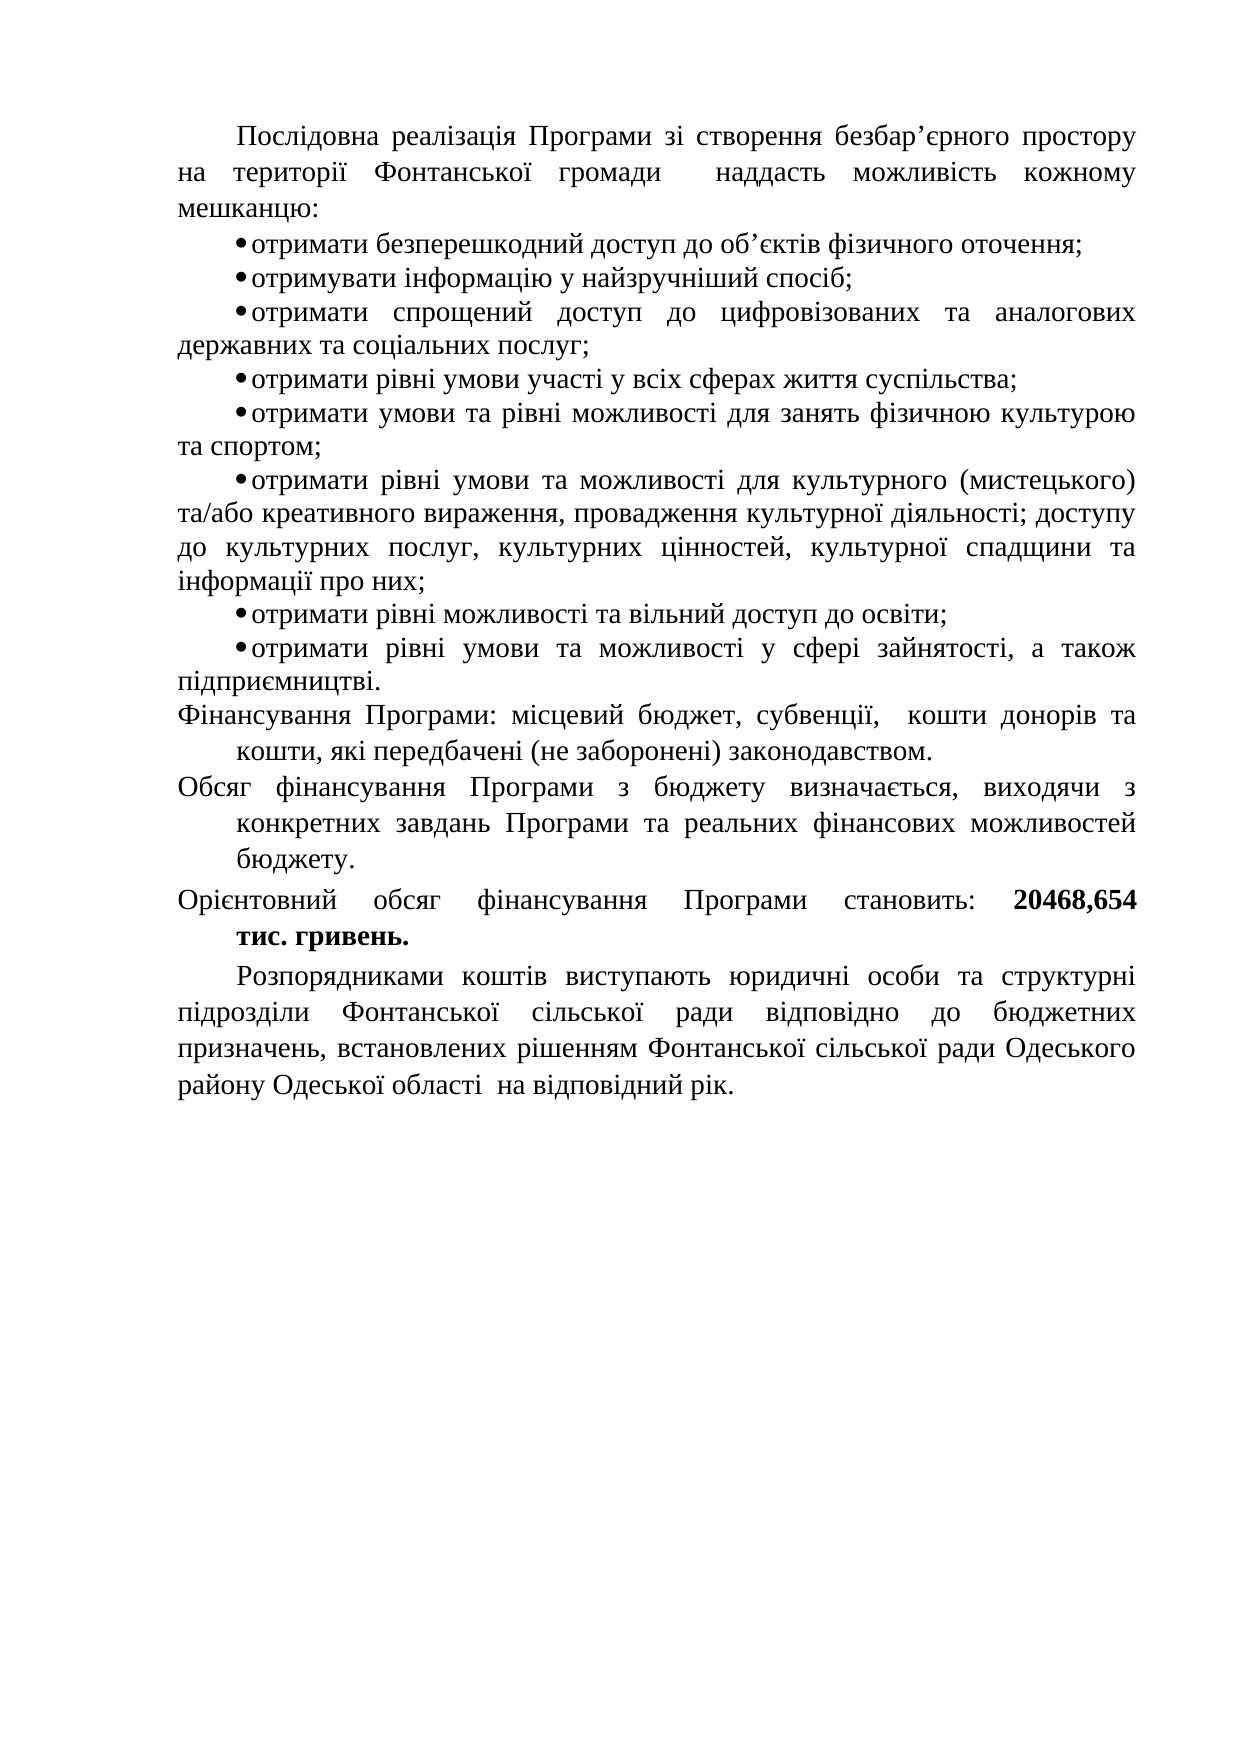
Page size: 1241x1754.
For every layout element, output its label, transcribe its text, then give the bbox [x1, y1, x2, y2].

text Розпорядниками коштів виступають юридичні особи та структурні підрозділи Фонтанської сільської ради відповідно до бюджетних призначень, встановлених рішенням Фонтанської сільської ради Одеського району Одеської області на відповідний рік. [177, 958, 1137, 1100]
list отримати умови та рівні можливості для занять фізичною культурою та спортом; [177, 395, 1137, 462]
list отримати рівні умови та можливості у сфері зайнятості, а також підприємництві. [177, 630, 1137, 697]
list отримувати інформацію у найзручніший спосіб; [177, 260, 1137, 294]
list отримати спрощений доступ до цифровізованих та аналогових державних та соціальних послуг; [177, 294, 1137, 361]
list отримати рівні можливості та вільний доступ до освіти; [177, 596, 1137, 630]
list отримати безперешкодний доступ до об’єктів фізичного оточення; [177, 227, 1137, 260]
text Обсяг фінансування Програми з бюджету визначається, виходячи з конкретних завдань Програми та реальних фінансових можливостей бюджету. [177, 769, 1137, 875]
list отримати рівні умови участі у всіх сферах життя суспільства; [177, 361, 1137, 395]
list отримати рівні умови та можливості для культурного (мистецького) та/або креативного вираження, провадження культурної діяльності; доступу до культурних послуг, культурних цінностей, культурної спадщини та інформації про них; [177, 462, 1137, 596]
text Послідовна реалізація Програми зі створення безбар’єрного простору на території Фонтанської громади наддасть можливість кожному мешканцю: [177, 118, 1137, 224]
text Орієнтовний обсяг фінансування Програми становить: 20468,654 тис. гривень. [177, 882, 1137, 952]
text Фінансування Програми: місцевий бюджет, субвенції, кошти донорів та кошти, які передбачені (не заборонені) законодавством. [177, 697, 1137, 767]
